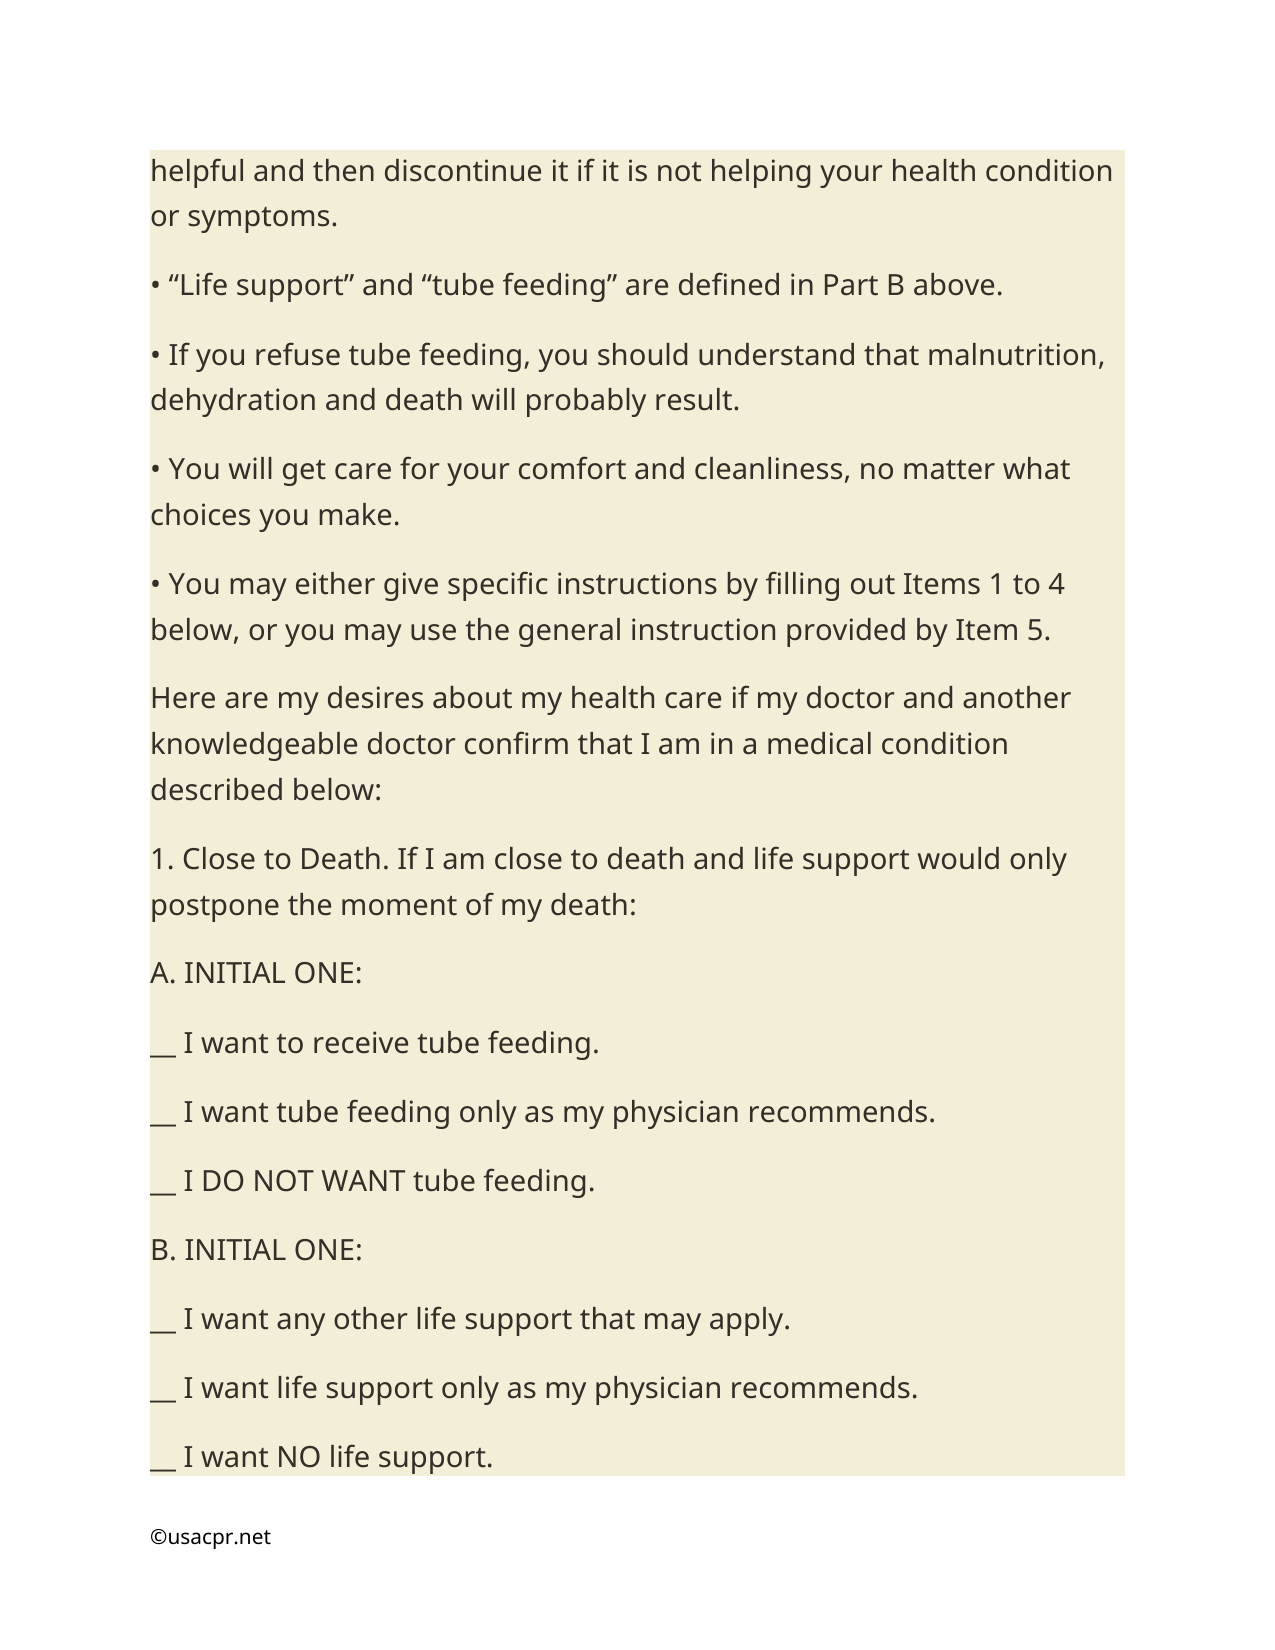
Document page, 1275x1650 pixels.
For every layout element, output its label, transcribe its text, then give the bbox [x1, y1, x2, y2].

text __ I DO NOT WANT tube feeding. [150, 1160, 1125, 1200]
text __ I want tube feeding only as my physician recommends. [150, 1091, 1125, 1131]
text A. INITIAL ONE: [150, 953, 1125, 992]
text __ I want life support only as my physician recommends. [150, 1367, 1125, 1407]
text __ I want to receive tube feeding. [150, 1022, 1125, 1062]
text 1. Close to Death. If I am close to death and life support would only postpone the moment of my death: [150, 838, 1125, 923]
text • “Life support” and “tube feeding” are defined in Part B above. [150, 265, 1125, 304]
text • If you refuse tube feeding, you should understand that malnutrition, dehydration and death will probably result. [150, 334, 1125, 419]
text Here are my desires about my health care if my doctor and another knowledgeable doctor confirm that I am in a medical condition described below: [150, 678, 1125, 809]
text __ I want NO life support. [150, 1436, 1125, 1476]
text • You will get care for your comfort and cleanliness, no matter what choices you make. [150, 448, 1125, 534]
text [150, 150, 1125, 235]
text B. INITIAL ONE: [150, 1229, 1125, 1269]
text • You may either give specific instructions by filling out Items 1 to 4 below, or you may use the general instruction provided by Item 5. [150, 563, 1125, 648]
text __ I want any other life support that may apply. [150, 1298, 1125, 1338]
